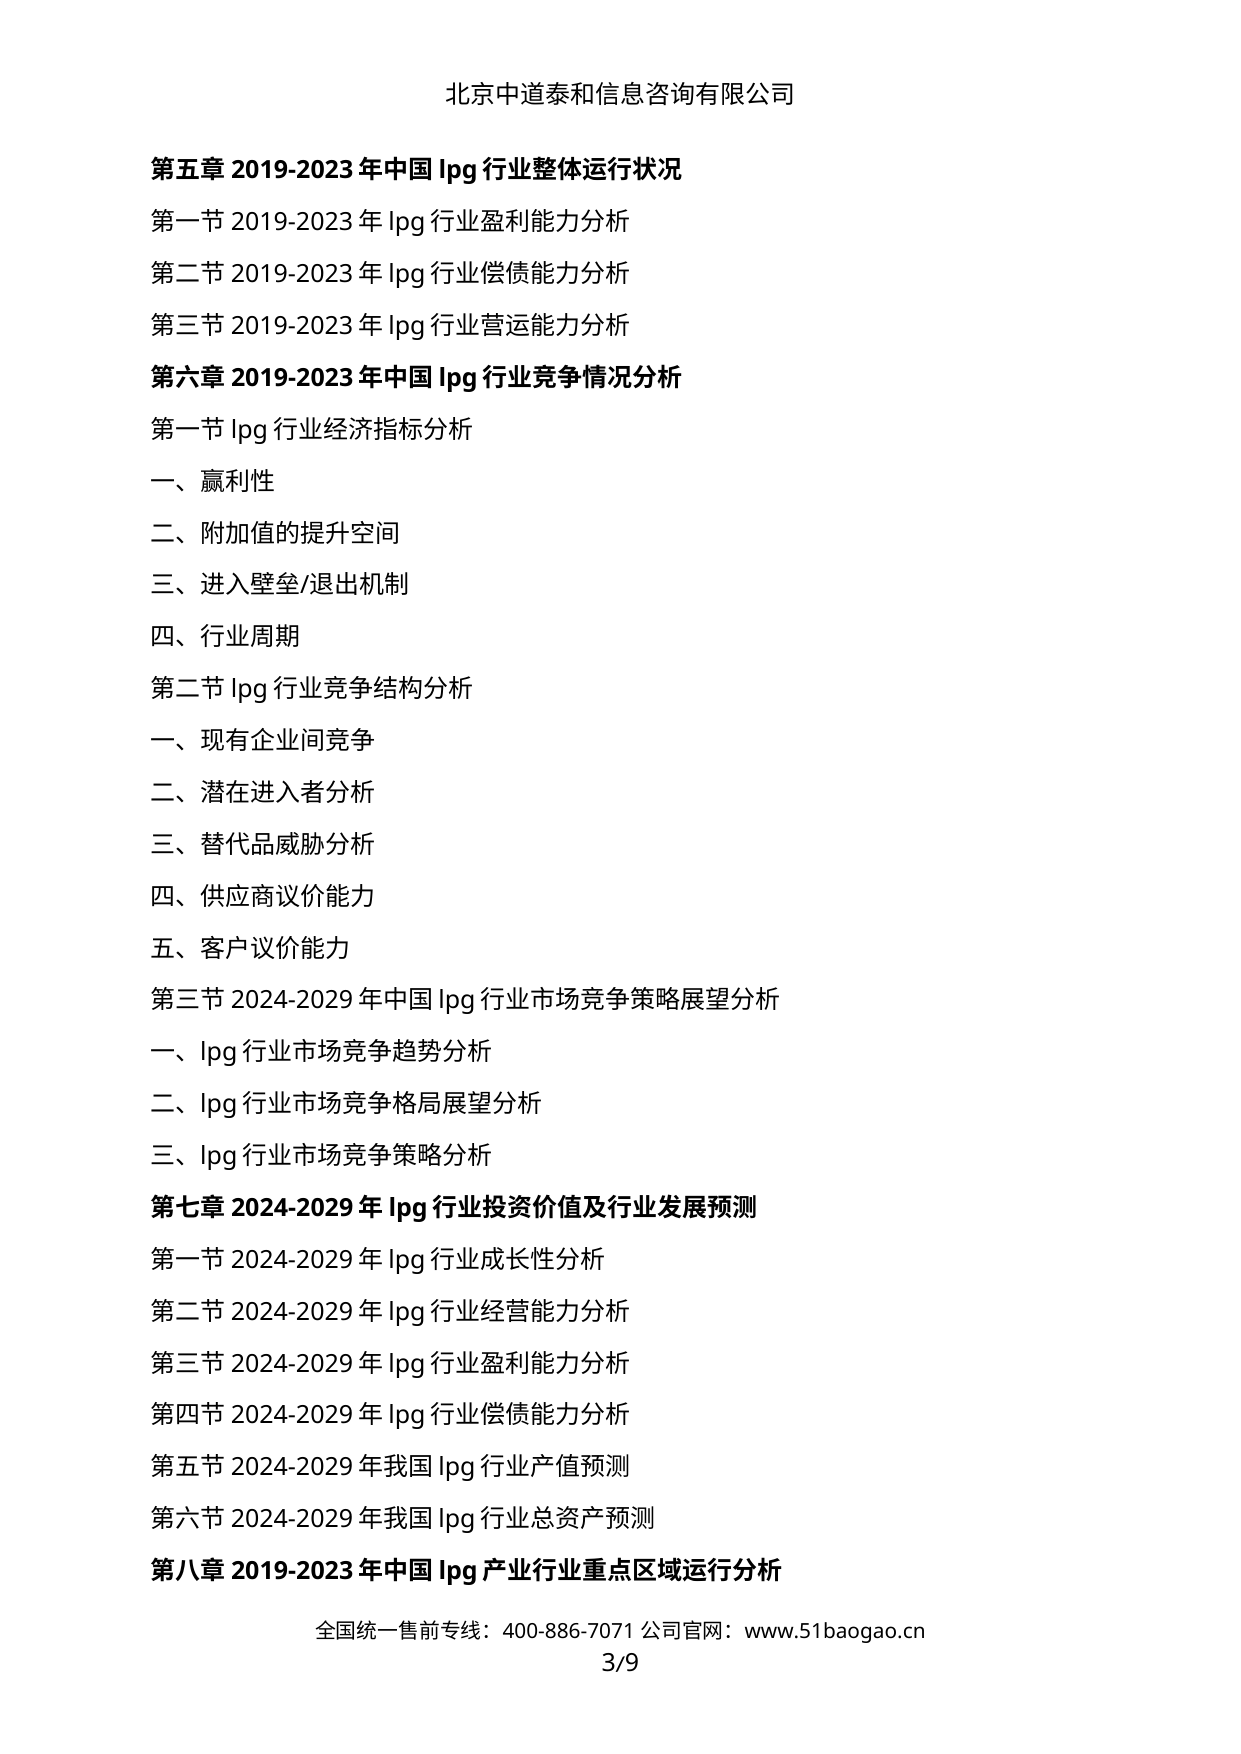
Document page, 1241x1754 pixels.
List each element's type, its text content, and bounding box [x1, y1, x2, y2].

text 三、进入壁垒/退出机制 [150, 565, 1090, 601]
text 第二节 lpg行业竞争结构分析 [150, 669, 1090, 705]
text 第一节 2019-2023年lpg行业盈利能力分析 [150, 202, 1090, 238]
text 二、附加值的提升空间 [150, 513, 1090, 549]
text 第七章 2024-2029年lpg行业投资价值及行业发展预测 [150, 1187, 1090, 1224]
text 一、lpg行业市场竞争趋势分析 [150, 1032, 1090, 1068]
text 一、赢利性 [150, 461, 1090, 497]
text 一、现有企业间竞争 [150, 721, 1090, 757]
text 第三节 2024-2029年中国lpg行业市场竞争策略展望分析 [150, 980, 1090, 1016]
text 四、行业周期 [150, 617, 1090, 653]
text 第二节 2019-2023年lpg行业偿债能力分析 [150, 254, 1090, 290]
text 第六节 2024-2029年我国lpg行业总资产预测 [150, 1499, 1090, 1535]
text 第五章 2019-2023年中国lpg行业整体运行状况 [150, 150, 1090, 186]
text 四、供应商议价能力 [150, 876, 1090, 912]
text 第四节 2024-2029年lpg行业偿债能力分析 [150, 1395, 1090, 1431]
text 第一节 2024-2029年lpg行业成长性分析 [150, 1239, 1090, 1276]
text 三、lpg行业市场竞争策略分析 [150, 1136, 1090, 1172]
text 五、客户议价能力 [150, 928, 1090, 964]
text 三、替代品威胁分析 [150, 824, 1090, 861]
text 第六章 2019-2023年中国lpg行业竞争情况分析 [150, 357, 1090, 394]
text 第三节 2024-2029年lpg行业盈利能力分析 [150, 1343, 1090, 1379]
text 第一节 lpg行业经济指标分析 [150, 409, 1090, 446]
text 第五节 2024-2029年我国lpg行业产值预测 [150, 1447, 1090, 1483]
text 第三节 2019-2023年lpg行业营运能力分析 [150, 306, 1090, 342]
text 第二节 2024-2029年lpg行业经营能力分析 [150, 1291, 1090, 1327]
text 二、lpg行业市场竞争格局展望分析 [150, 1084, 1090, 1120]
text 第八章 2019-2023年中国lpg产业行业重点区域运行分析 [150, 1551, 1090, 1587]
text 二、潜在进入者分析 [150, 772, 1090, 809]
